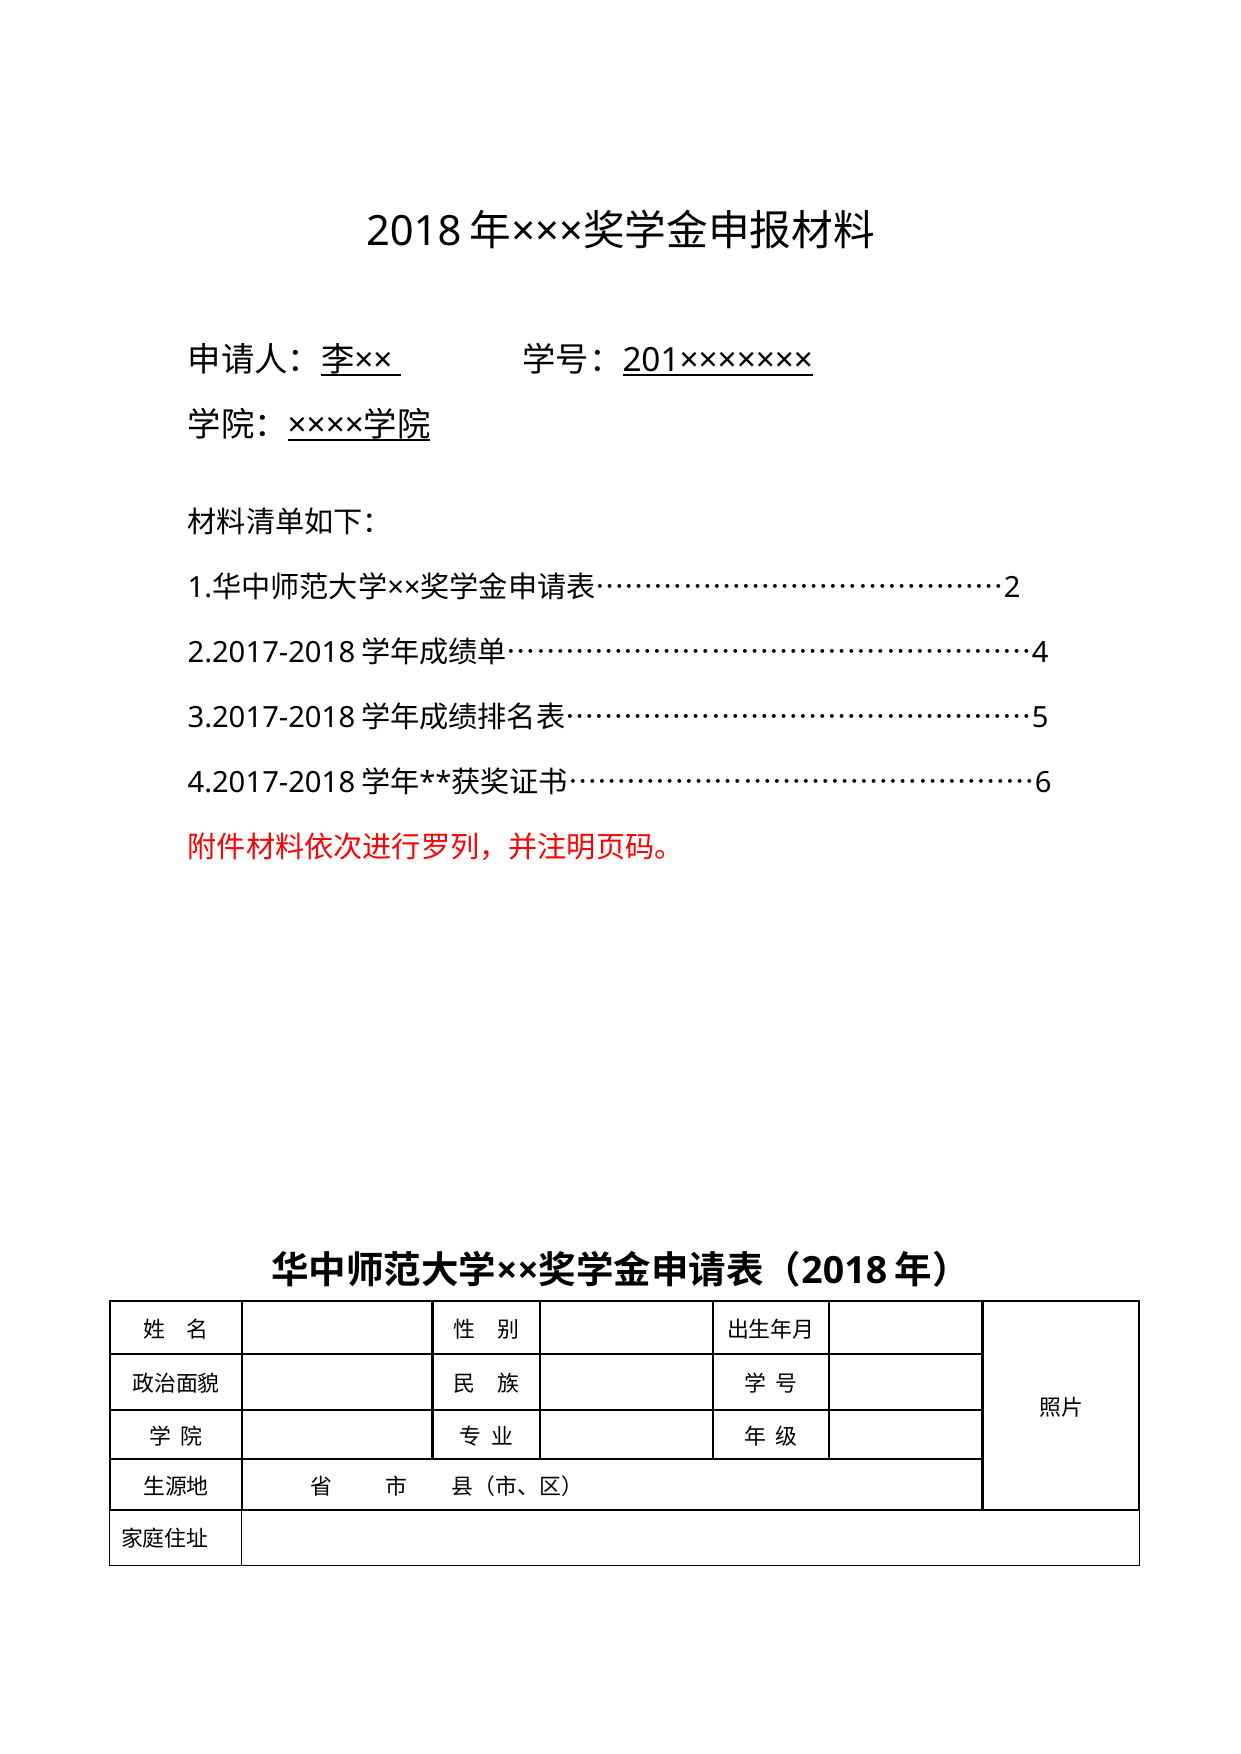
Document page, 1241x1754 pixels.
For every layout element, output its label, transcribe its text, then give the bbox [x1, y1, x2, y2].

table_header [243, 1302, 431, 1353]
table_header 姓 名 [111, 1302, 241, 1353]
table_header 性 别 [434, 1302, 539, 1353]
table_cell 年 级 [714, 1411, 828, 1458]
table_cell 生源地 [111, 1460, 241, 1509]
table_header 出生年月 [714, 1302, 828, 1353]
text 申请人：李×× 学号：201××××××× [187, 324, 1053, 389]
table_cell [243, 1355, 431, 1409]
text 学院：××××学院 [187, 389, 1053, 454]
table_header [830, 1302, 981, 1353]
text 2.2017-2018学年成绩单………………………………………………4 [187, 617, 1053, 682]
text 1.华中师范大学××奖学金申请表……………………………………2 [187, 552, 1053, 617]
table_cell [242, 1511, 1139, 1565]
table_cell [541, 1355, 712, 1409]
table_cell [830, 1411, 981, 1458]
table_cell [243, 1411, 431, 1458]
table_cell 学 号 [714, 1355, 828, 1409]
table_cell [830, 1355, 981, 1409]
table_cell 政治面貌 [111, 1355, 241, 1409]
table_header [541, 1302, 712, 1353]
table_cell 省 市 县（市、区） [243, 1460, 981, 1509]
text 华中师范大学××奖学金申请表（2018年） [187, 1234, 1053, 1299]
text 3.2017-2018学年成绩排名表…………………………………………5 [187, 682, 1053, 747]
table_cell 民 族 [434, 1355, 539, 1409]
text 2018年×××奖学金申报材料 [187, 194, 1053, 259]
text 附件材料依次进行罗列，并注明页码。 [187, 812, 1053, 877]
table_cell 学 院 [111, 1411, 241, 1458]
table_cell 家庭住址 [110, 1511, 241, 1565]
table_cell [541, 1411, 712, 1458]
text 材料清单如下： [187, 487, 1053, 552]
text 4.2017-2018学年**获奖证书…………………………………………6 [187, 747, 1053, 812]
table_cell 专 业 [434, 1411, 539, 1458]
table_header 照片 [984, 1302, 1138, 1509]
